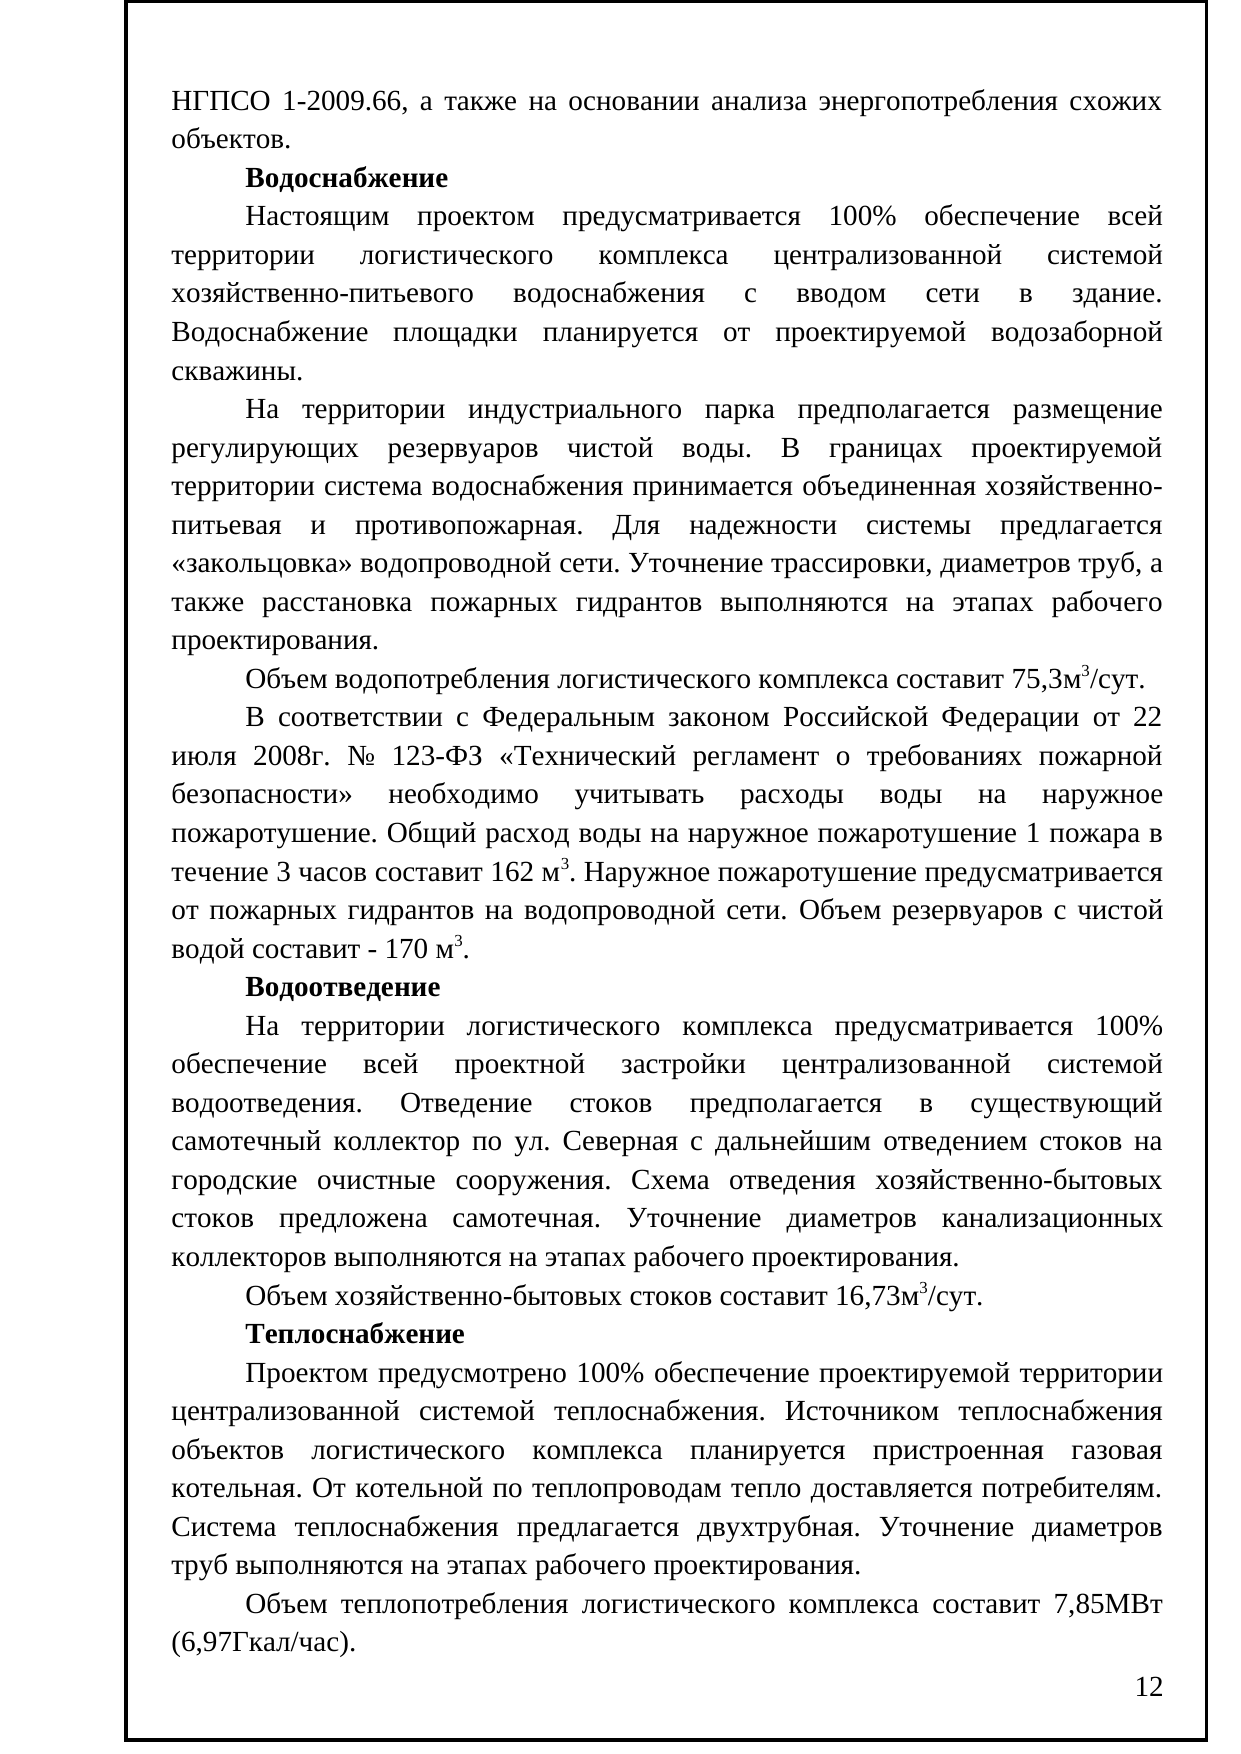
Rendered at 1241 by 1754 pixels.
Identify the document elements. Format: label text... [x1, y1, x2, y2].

text Проектом предусмотрено 100% обеспечение проектируемой территории централизованной системой теплоснабжения. Источником теплоснабжения объектов логистического комплекса планируется пристроенная газовая котельная. От котельной по теплопроводам тепло доставляется потребителям. Система теплоснабжения предлагается двухтрубная. Уточнение диаметров труб выполняются на этапах рабочего проектирования. [171, 1355, 1163, 1581]
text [171, 83, 1163, 155]
text На территории логистического комплекса предусматривается 100% обеспечение всей проектной застройки централизованной системой водоотведения. Отведение стоков предполагается в существующий самотечный коллектор по ул. Северная с дальнейшим отведением стоков на городские очистные сооружения. Схема отведения хозяйственно-бытовых стоков предложена самотечная. Уточнение диаметров канализационных коллекторов выполняются на этапах рабочего проектирования. [171, 1008, 1163, 1273]
subtitle Теплоснабжение [171, 1316, 1163, 1350]
text Объем теплопотребления логистического комплекса составит 7,85МВт (6,97Гкал/час). [171, 1586, 1163, 1658]
text Объем хозяйственно-бытовых стоков составит 16,73м3/сут. [171, 1278, 1163, 1311]
subtitle Водоотведение [171, 969, 1163, 1003]
text В соответствии с Федеральным законом Российской Федерации от 22 июля 2008г. № 123-ФЗ «Технический регламент о требованиях пожарной безопасности» необходимо учитывать расходы воды на наружное пожаротушение. Общий расход воды на наружное пожаротушение 1 пожара в течение 3 часов составит 162 м3. Наружное пожаротушение предусматривается от пожарных гидрантов на водопроводной сети. Объем резервуаров с чистой водой составит - 170 м3. [171, 699, 1163, 964]
text На территории индустриального парка предполагается размещение регулирующих резервуаров чистой воды. В границах проектируемой территории система водоснабжения принимается объединенная хозяйственно-питьевая и противопожарная. Для надежности системы предлагается «закольцовка» водопроводной сети. Уточнение трассировки, диаметров труб, а также расстановка пожарных гидрантов выполняются на этапах рабочего проектирования. [171, 391, 1163, 656]
subtitle Водоснабжение [171, 160, 1163, 193]
text Настоящим проектом предусматривается 100% обеспечение всей территории логистического комплекса централизованной системой хозяйственно-питьевого водоснабжения с вводом сети в здание. Водоснабжение площадки планируется от проектируемой водозаборной скважины. [171, 198, 1163, 386]
text Объем водопотребления логистического комплекса составит 75,3м3/сут. [171, 661, 1163, 694]
